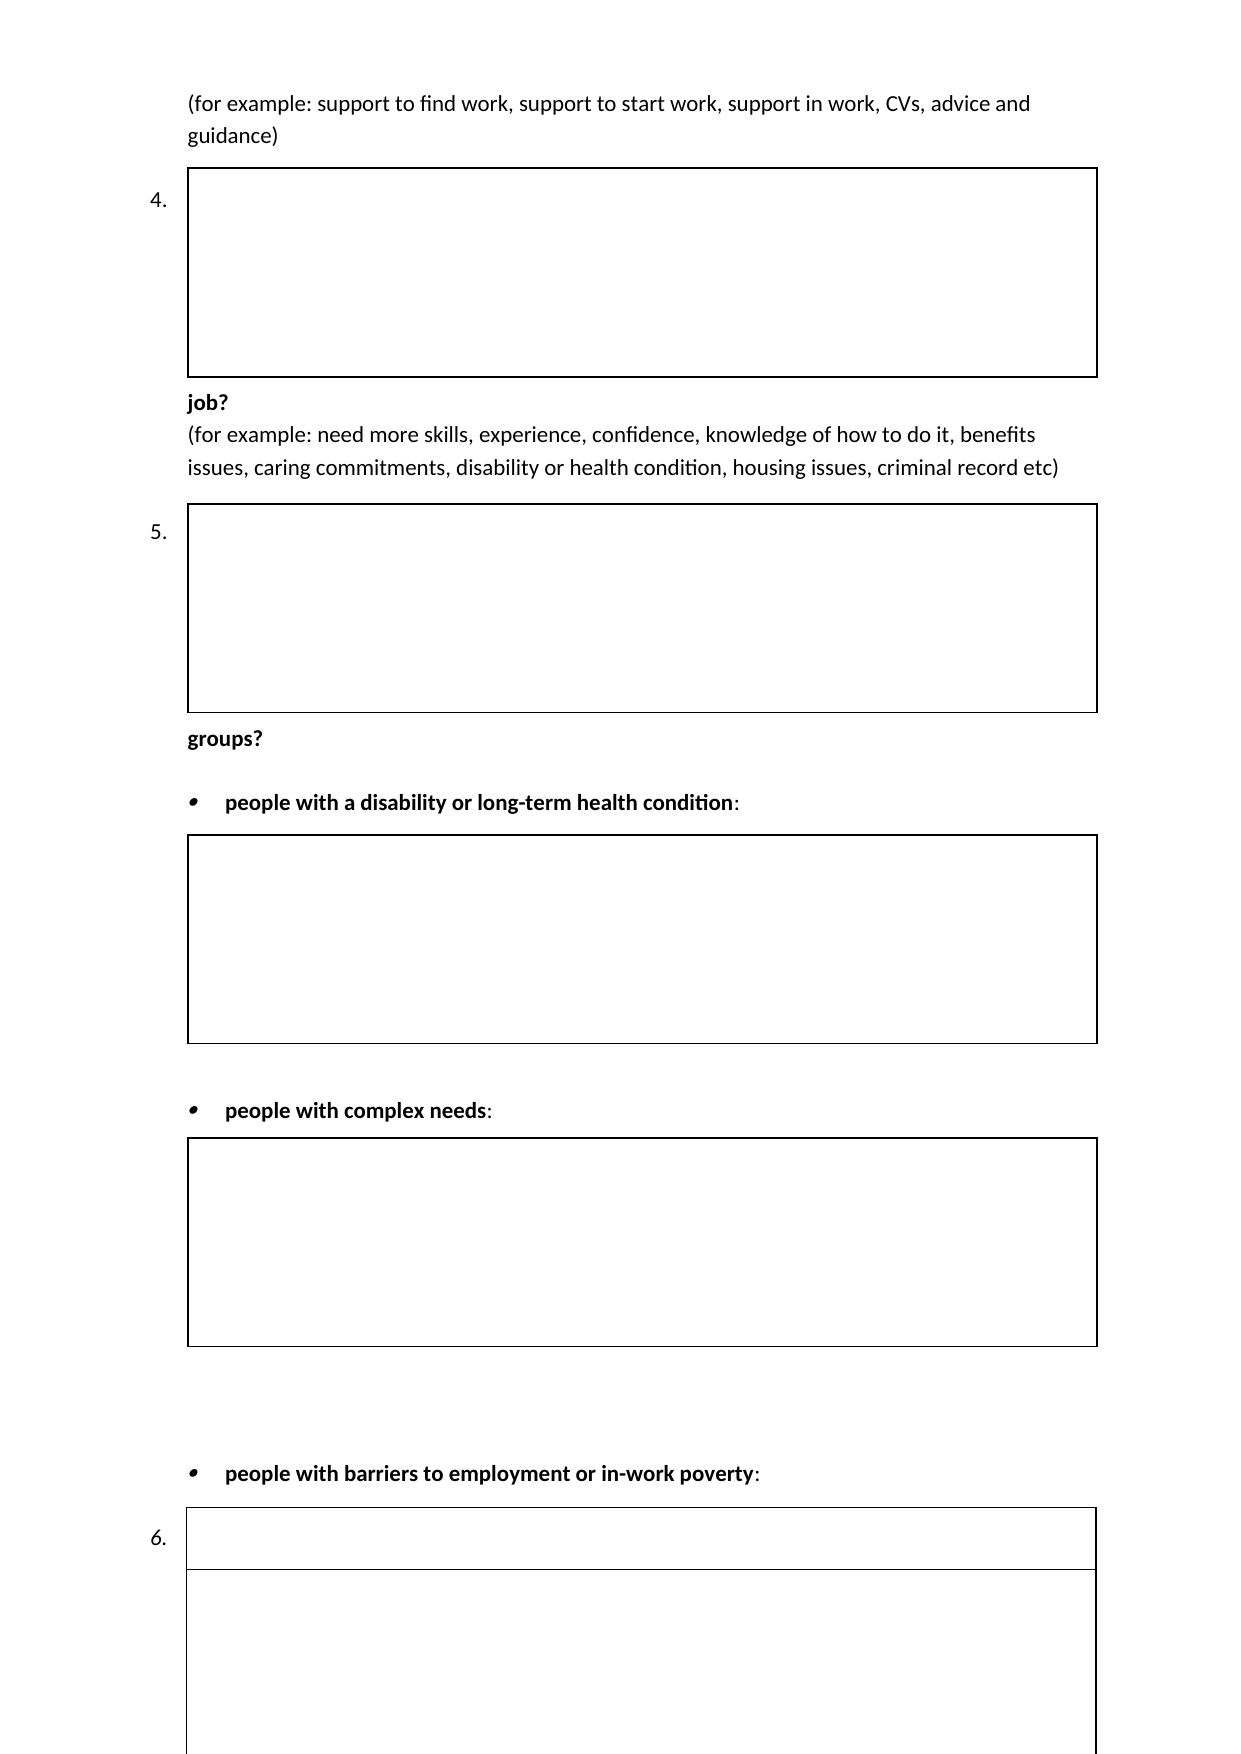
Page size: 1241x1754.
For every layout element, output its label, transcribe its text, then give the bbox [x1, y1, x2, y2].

list people with complex needs: [187, 1096, 1090, 1124]
list people with barriers to employment or in-work poverty: [187, 1459, 1090, 1487]
list (for example: need more skills, experience, confidence, knowledge of how to do it, benefits issues, caring commitments, disability or health condition, housing issues, criminal record etc) [187, 421, 1090, 481]
list What support do you think an employability service should include for each of the three client groups? [150, 517, 1090, 752]
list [187, 89, 1090, 149]
list What would you say are the things that make it difficult for you to find a job or get a better job? [150, 185, 1090, 416]
list people with a disability or long-term health condition: [187, 788, 1090, 816]
